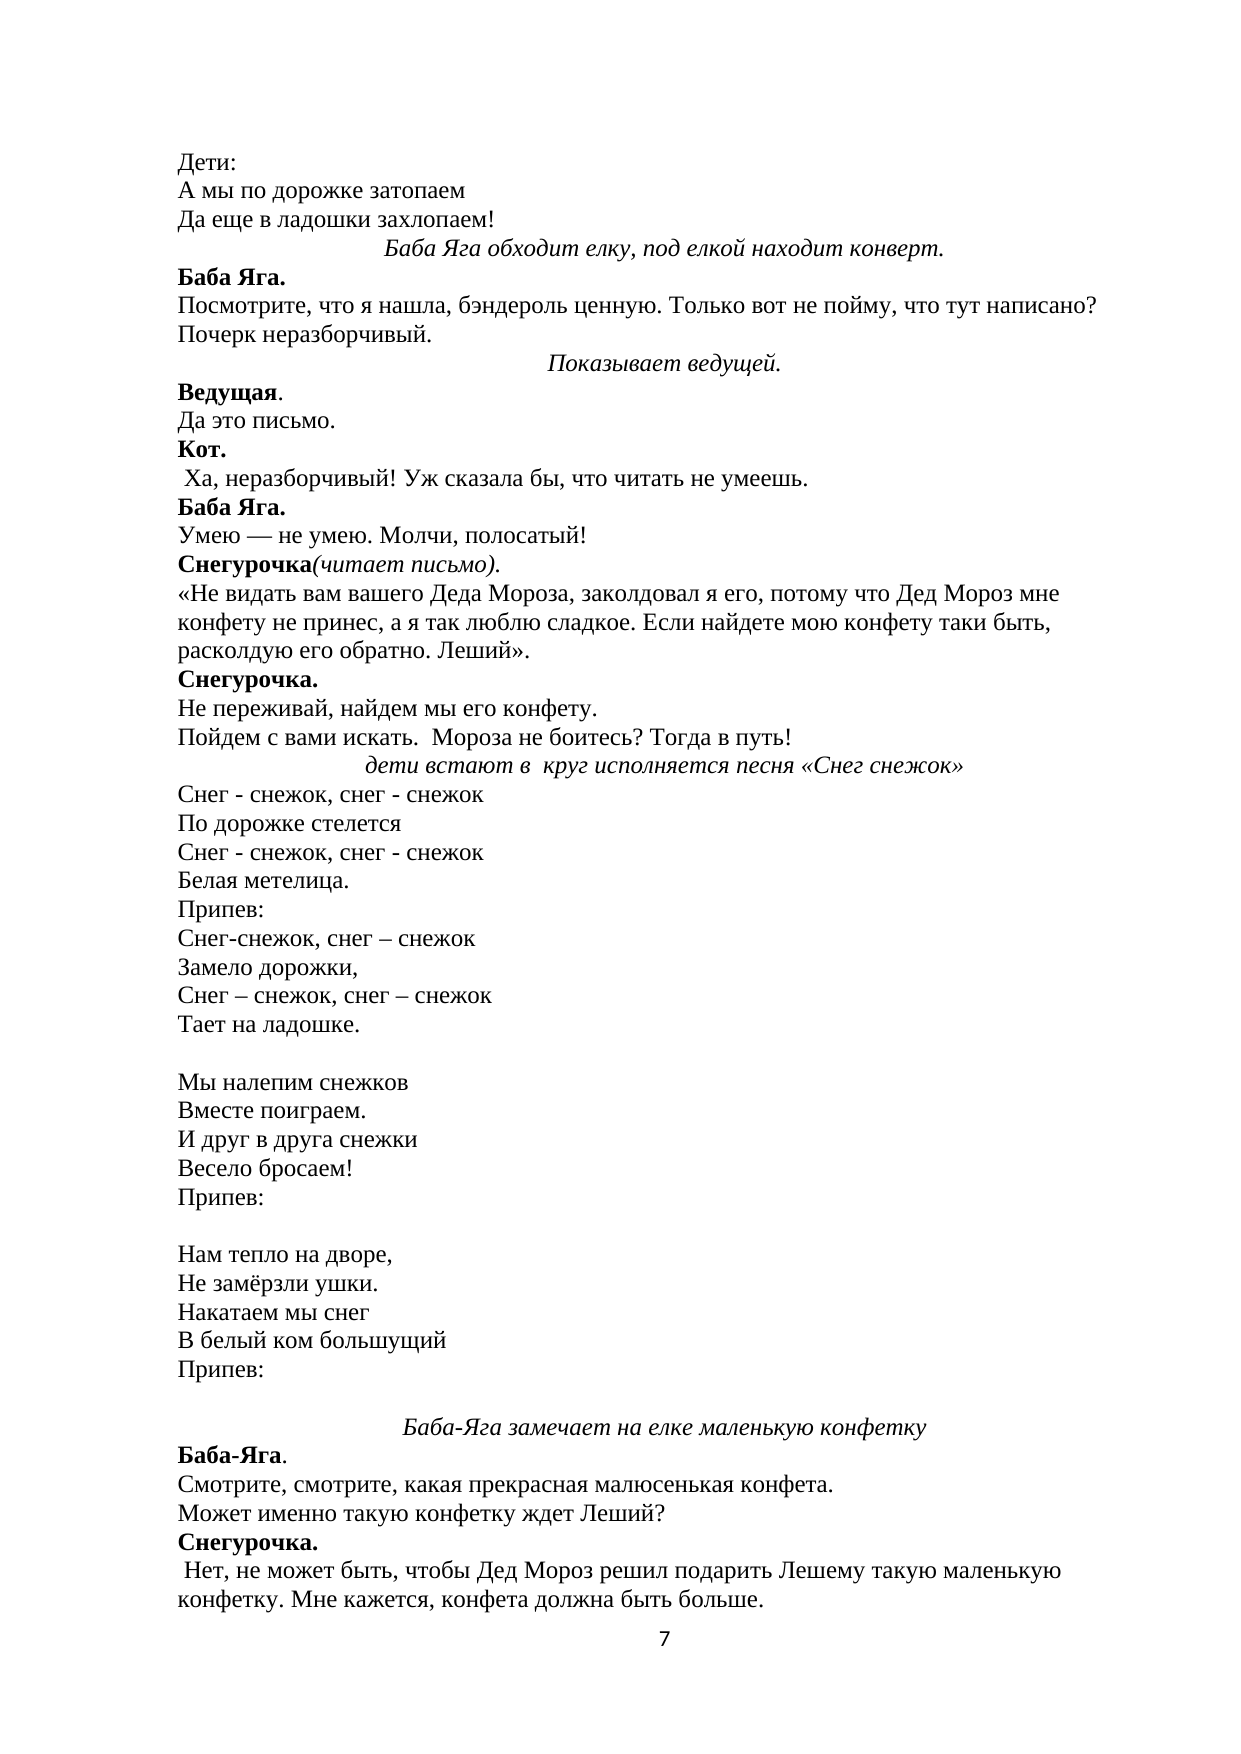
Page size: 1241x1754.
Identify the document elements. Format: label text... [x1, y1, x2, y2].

text Белая метелица. [177, 866, 1152, 894]
text Припев: [177, 1354, 1152, 1383]
text По дорожке стелется [177, 808, 1152, 837]
text Смотрите, смотрите, какая прекрасная малюсенькая конфета. [177, 1469, 1152, 1498]
text Снегурочка(читает письмо). [177, 549, 1152, 578]
text Баба Яга. [177, 262, 1152, 291]
text Да еще в ладошки захлопаем! [177, 204, 1152, 233]
text В белый ком большущий [177, 1326, 1152, 1354]
text «Не видать вам вашего Деда Мороза, заколдовал я его, потому что Дед Мороз мне конфету не принес, а я так люблю сладкое. Если найдете мою конфету таки быть, расколдую его обратно. Леший». [177, 578, 1152, 664]
text Мы налепим снежков [177, 1067, 1152, 1096]
text Может именно такую конфетку ждет Леший? [177, 1498, 1152, 1527]
text Не переживай, найдем мы его конфету. [177, 693, 1152, 722]
text Весело бросаем! [177, 1153, 1152, 1182]
text И друг в друга снежки [177, 1124, 1152, 1153]
text Баба-Яга замечает на елке маленькую конфетку [177, 1412, 1152, 1441]
text Показывает ведущей. [177, 348, 1152, 377]
text Ха, неразборчивый! Уж сказала бы, что читать не умеешь. [177, 463, 1152, 492]
text Снег – снежок, снег – снежок [177, 981, 1152, 1009]
text Умею — не умею. Молчи, полосатый! [177, 521, 1152, 549]
text Снег - снежок, снег - снежок [177, 779, 1152, 808]
text Припев: [177, 1182, 1152, 1211]
text Ведущая. [177, 377, 1152, 406]
text Припев: [177, 894, 1152, 923]
text Баба-Яга. [177, 1441, 1152, 1469]
text Замело дорожки, [177, 952, 1152, 981]
text Не замёрзли ушки. [177, 1268, 1152, 1297]
text Пойдем с вами искать. Мороза не боитесь? Тогда в путь! [177, 722, 1152, 751]
text А мы по дорожке затопаем [177, 176, 1152, 204]
text дети встают в круг исполняется песня «Снег снежок» [177, 751, 1152, 779]
text Да это письмо. [177, 406, 1152, 434]
text Снегурочка. [177, 664, 1152, 693]
text Баба Яга. [177, 492, 1152, 521]
text Вместе поиграем. [177, 1096, 1152, 1124]
text Нам тепло на дворе, [177, 1239, 1152, 1268]
text Снег-снежок, снег – снежок [177, 923, 1152, 952]
text Снег - снежок, снег - снежок [177, 837, 1152, 866]
text Накатаем мы снег [177, 1297, 1152, 1326]
text Дети: [177, 147, 1152, 176]
text Тает на ладошке. [177, 1009, 1152, 1038]
text Снегурочка. [177, 1527, 1152, 1556]
text Посмотрите, что я нашла, бэндероль ценную. Только вот не пойму, что тут написано? Почерк неразборчивый. [177, 291, 1152, 348]
text Нет, не может быть, чтобы Дед Мороз решил подарить Лешему такую маленькую конфетку. Мне кажется, конфета должна быть больше. [177, 1556, 1152, 1613]
text Кот. [177, 434, 1152, 463]
text Баба Яга обходит елку, под елкой находит конверт. [177, 233, 1152, 262]
